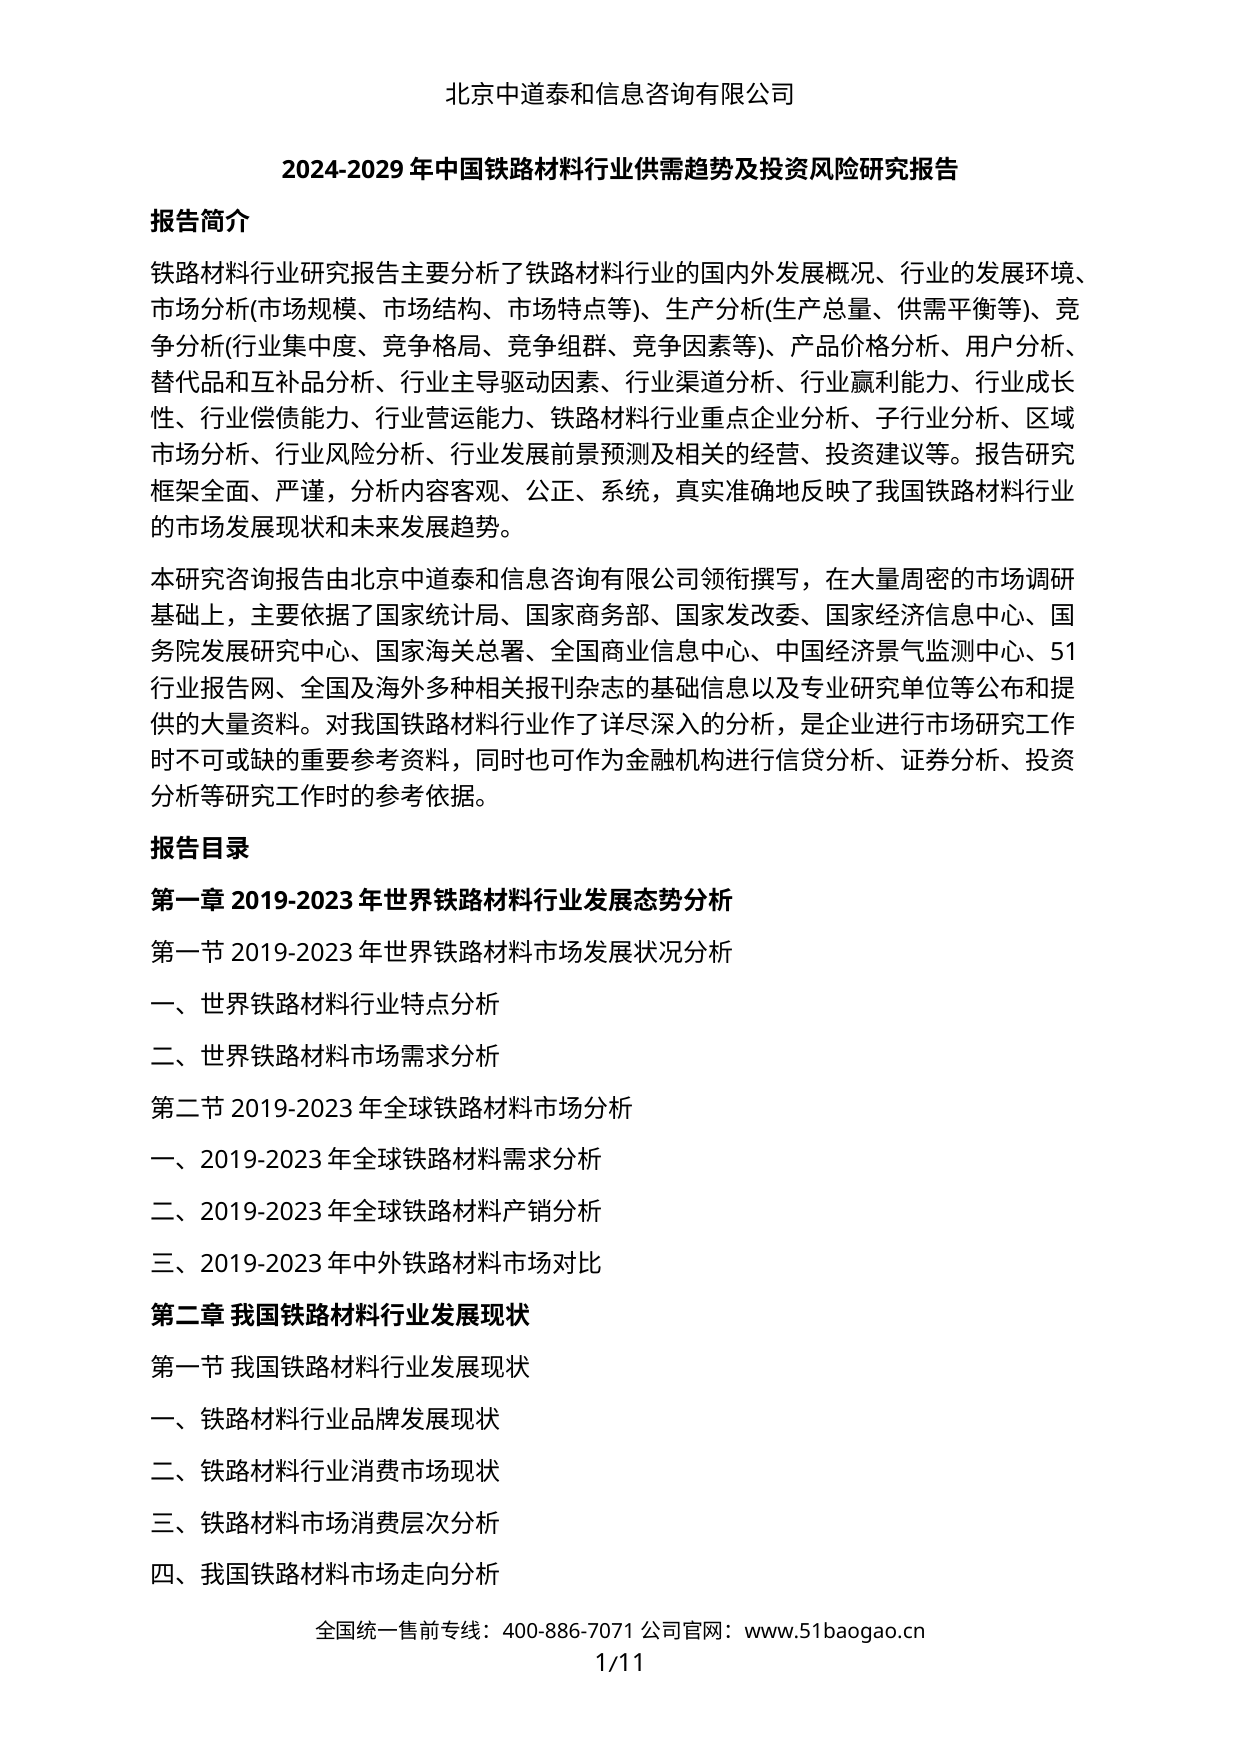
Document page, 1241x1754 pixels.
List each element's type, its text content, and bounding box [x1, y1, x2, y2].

text 二、铁路材料行业消费市场现状 [150, 1451, 1090, 1487]
text 三、铁路材料市场消费层次分析 [150, 1503, 1090, 1539]
text 一、世界铁路材料行业特点分析 [150, 984, 1090, 1021]
text 二、世界铁路材料市场需求分析 [150, 1036, 1090, 1072]
text 四、我国铁路材料市场走向分析 [150, 1555, 1090, 1591]
text 三、2019-2023年中外铁路材料市场对比 [150, 1244, 1090, 1280]
text 报告目录 [150, 829, 1090, 865]
text 报告简介 [150, 202, 1090, 238]
text 第二节 2019-2023年全球铁路材料市场分析 [150, 1088, 1090, 1124]
text 2024-2029年中国铁路材料行业供需趋势及投资风险研究报告 [150, 150, 1090, 186]
text 本研究咨询报告由北京中道泰和信息咨询有限公司领衔撰写，在大量周密的市场调研基础上，主要依据了国家统计局、国家商务部、国家发改委、国家经济信息中心、国务院发展研究中心、国家海关总署、全国商业信息中心、中国经济景气监测中心、51行业报告网、全国及海外多种相关报刊杂志的基础信息以及专业研究单位等公布和提供的大量资料。对我国铁路材料行业作了详尽深入的分析，是企业进行市场研究工作时不可或缺的重要参考资料，同时也可作为金融机构进行信贷分析、证券分析、投资分析等研究工作时的参考依据。 [150, 559, 1090, 813]
text 第一节 我国铁路材料行业发展现状 [150, 1347, 1090, 1384]
text 一、铁路材料行业品牌发展现状 [150, 1399, 1090, 1436]
text 第一节 2019-2023年世界铁路材料市场发展状况分析 [150, 932, 1090, 969]
text 铁路材料行业研究报告主要分析了铁路材料行业的国内外发展概况、行业的发展环境、市场分析(市场规模、市场结构、市场特点等)、生产分析(生产总量、供需平衡等)、竞争分析(行业集中度、竞争格局、竞争组群、竞争因素等)、产品价格分析、用户分析、替代品和互补品分析、行业主导驱动因素、行业渠道分析、行业赢利能力、行业成长性、行业偿债能力、行业营运能力、铁路材料行业重点企业分析、子行业分析、区域市场分析、行业风险分析、行业发展前景预测及相关的经营、投资建议等。报告研究框架全面、严谨，分析内容客观、公正、系统，真实准确地反映了我国铁路材料行业的市场发展现状和未来发展趋势。 [150, 254, 1090, 544]
text 一、2019-2023年全球铁路材料需求分析 [150, 1140, 1090, 1176]
text 二、2019-2023年全球铁路材料产销分析 [150, 1192, 1090, 1228]
text 第一章 2019-2023年世界铁路材料行业发展态势分析 [150, 881, 1090, 917]
text 第二章 我国铁路材料行业发展现状 [150, 1296, 1090, 1332]
